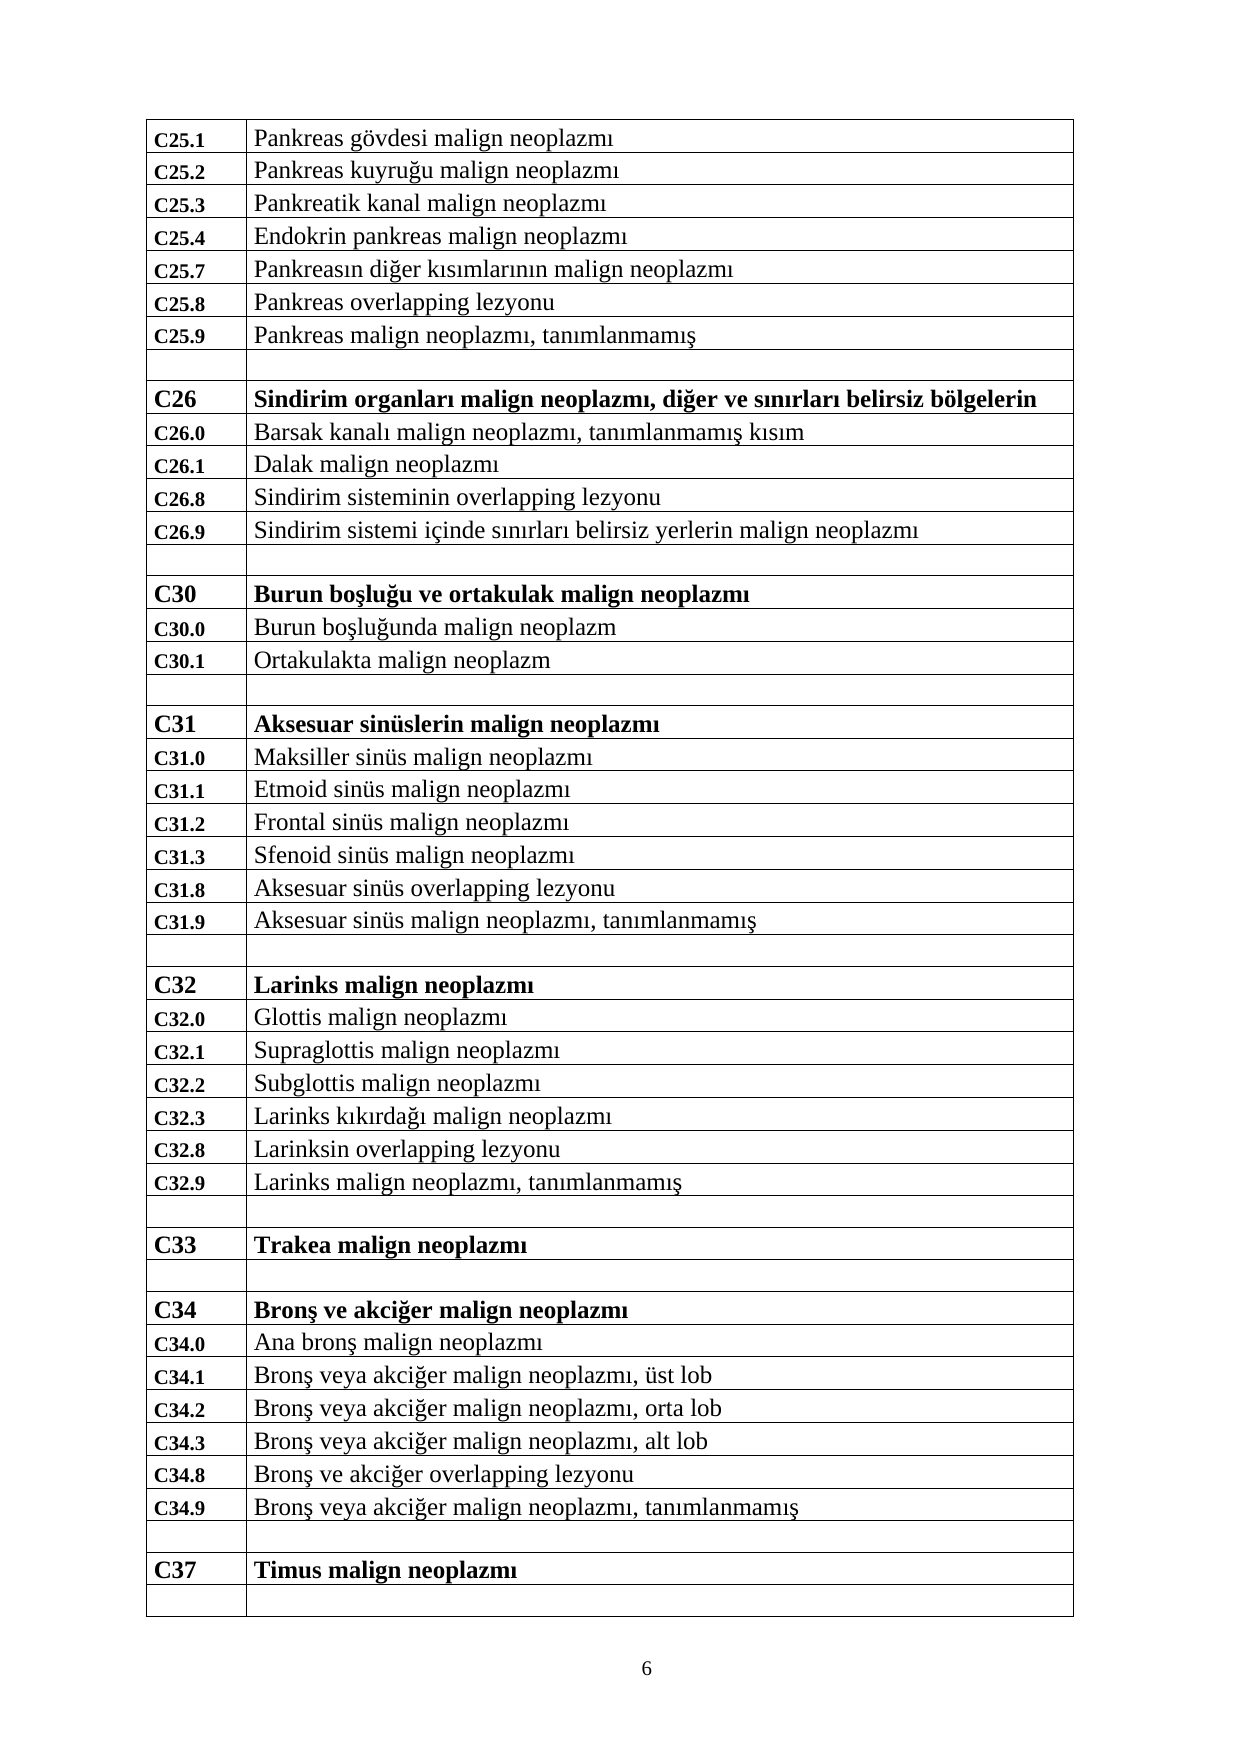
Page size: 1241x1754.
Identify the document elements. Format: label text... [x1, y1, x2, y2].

table_cell C34.3 [147, 1423, 246, 1455]
table_cell Sfenoid sinüs malign neoplazmı [247, 837, 1073, 869]
table_cell Pankreatik kanal malign neoplazmı [247, 185, 1073, 217]
table_cell C25.7 [147, 251, 246, 283]
table_cell [247, 935, 1073, 966]
table_cell C33 [147, 1228, 246, 1259]
table_cell [147, 935, 246, 966]
table_cell C25.2 [147, 153, 246, 184]
table_cell Larinks kıkırdağı malign neoplazmı [247, 1098, 1073, 1130]
table_cell Subglottis malign neoplazmı [247, 1065, 1073, 1097]
table_cell Bronş veya akciğer malign neoplazmı, orta lob [247, 1390, 1073, 1422]
table_cell C34.0 [147, 1325, 246, 1356]
table_cell C34 [147, 1292, 246, 1323]
table_cell Larinks malign neoplazmı, tanımlanmamış [247, 1164, 1073, 1195]
table_cell C32.0 [147, 1000, 246, 1031]
table_cell Pankreas kuyruğu malign neoplazmı [247, 153, 1073, 184]
table_cell Etmoid sinüs malign neoplazmı [247, 771, 1073, 803]
table_cell Pankreasın diğer kısımlarının malign neoplazmı [247, 251, 1073, 283]
table_cell Aksesuar sinüs malign neoplazmı, tanımlanmamış [247, 903, 1073, 934]
table_cell [247, 1585, 1073, 1616]
table_cell Bronş ve akciğer malign neoplazmı [247, 1292, 1073, 1323]
table_cell Glottis malign neoplazmı [247, 1000, 1073, 1031]
table_cell C25.9 [147, 317, 246, 348]
table_cell C32.8 [147, 1131, 246, 1162]
table_cell [147, 1521, 246, 1552]
table_cell C34.9 [147, 1489, 246, 1520]
table_cell [147, 1260, 246, 1291]
table_cell C37 [147, 1553, 246, 1584]
table_cell C31.1 [147, 771, 246, 803]
table_cell [247, 350, 1073, 380]
table_cell Burun boşluğunda malign neoplazm [247, 609, 1073, 641]
table_cell Maksiller sinüs malign neoplazmı [247, 739, 1073, 770]
table_cell C31.3 [147, 837, 246, 869]
table_cell Endokrin pankreas malign neoplazmı [247, 218, 1073, 250]
table_cell Burun boşluğu ve ortakulak malign neoplazmı [247, 576, 1073, 608]
table_cell C25.1 [147, 120, 246, 152]
table_cell Bronş ve akciğer overlapping lezyonu [247, 1456, 1073, 1487]
table_cell C31.0 [147, 739, 246, 770]
table_cell Pankreas overlapping lezyonu [247, 284, 1073, 316]
table_cell C34.1 [147, 1357, 246, 1389]
table_cell Larinksin overlapping lezyonu [247, 1131, 1073, 1162]
table_cell Bronş veya akciğer malign neoplazmı, alt lob [247, 1423, 1073, 1455]
table_cell C25.4 [147, 218, 246, 250]
table_cell [147, 350, 246, 380]
table_cell C30.0 [147, 609, 246, 641]
table_cell C26.1 [147, 446, 246, 478]
table_cell C34.2 [147, 1390, 246, 1422]
table_cell C32.9 [147, 1164, 246, 1195]
table_cell [247, 545, 1073, 575]
table_cell C32 [147, 967, 246, 998]
table_cell C30.1 [147, 642, 246, 673]
table_cell C31.9 [147, 903, 246, 934]
table_cell C32.3 [147, 1098, 246, 1130]
table_cell Supraglottis malign neoplazmı [247, 1032, 1073, 1064]
table_cell Pankreas malign neoplazmı, tanımlanmamış [247, 317, 1073, 348]
table_cell [147, 1585, 246, 1616]
table_cell C26 [147, 381, 246, 412]
table_cell Bronş veya akciğer malign neoplazmı, üst lob [247, 1357, 1073, 1389]
table_cell C26.8 [147, 479, 246, 511]
table_cell C31 [147, 706, 246, 737]
table_cell Aksesuar sinüslerin malign neoplazmı [247, 706, 1073, 737]
table_cell Frontal sinüs malign neoplazmı [247, 804, 1073, 836]
table_cell C26.0 [147, 414, 246, 445]
table_cell [247, 1521, 1073, 1552]
table_cell Sindirim sistemi içinde sınırları belirsiz yerlerin malign neoplazmı [247, 512, 1073, 544]
table_cell Ortakulakta malign neoplazm [247, 642, 1073, 673]
table_cell C31.2 [147, 804, 246, 836]
table_cell Larinks malign neoplazmı [247, 967, 1073, 998]
table_cell C30 [147, 576, 246, 608]
table_cell [247, 1196, 1073, 1227]
table_cell [147, 1196, 246, 1227]
table_cell Bronş veya akciğer malign neoplazmı, tanımlanmamış [247, 1489, 1073, 1520]
table_cell C31.8 [147, 870, 246, 902]
table_cell C32.1 [147, 1032, 246, 1064]
table_cell Sindirim organları malign neoplazmı, diğer ve sınırları belirsiz bölgelerin [247, 381, 1073, 412]
table_cell [147, 675, 246, 705]
table_cell C25.3 [147, 185, 246, 217]
table_cell Ana bronş malign neoplazmı [247, 1325, 1073, 1356]
table_cell Trakea malign neoplazmı [247, 1228, 1073, 1259]
table_cell C26.9 [147, 512, 246, 544]
table_cell C34.8 [147, 1456, 246, 1487]
table_cell Barsak kanalı malign neoplazmı, tanımlanmamış kısım [247, 414, 1073, 445]
table_cell [247, 675, 1073, 705]
table_cell C25.8 [147, 284, 246, 316]
table_cell [147, 545, 246, 575]
table_cell C32.2 [147, 1065, 246, 1097]
table_cell Pankreas gövdesi malign neoplazmı [247, 120, 1073, 152]
table_cell Timus malign neoplazmı [247, 1553, 1073, 1584]
table_cell Aksesuar sinüs overlapping lezyonu [247, 870, 1073, 902]
table_cell [247, 1260, 1073, 1291]
table_cell Dalak malign neoplazmı [247, 446, 1073, 478]
table_cell Sindirim sisteminin overlapping lezyonu [247, 479, 1073, 511]
